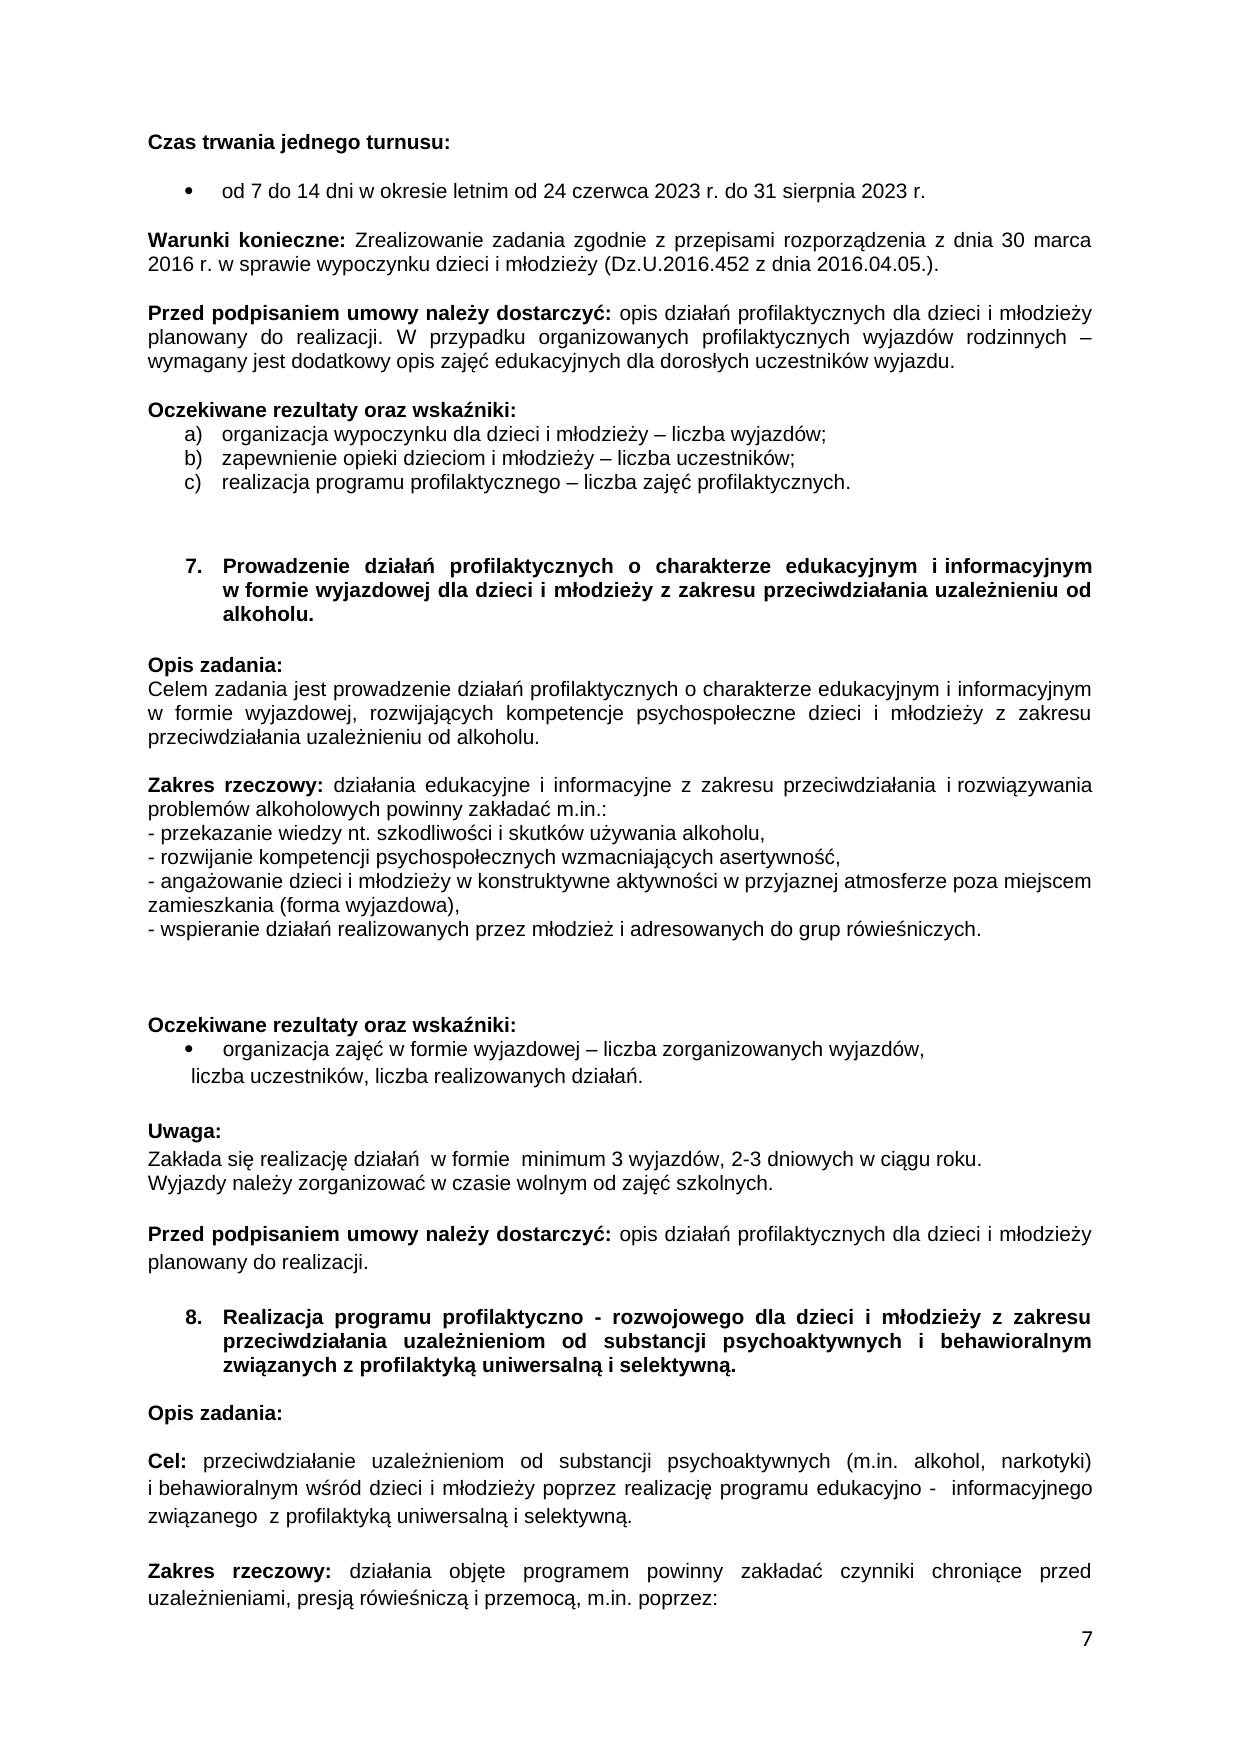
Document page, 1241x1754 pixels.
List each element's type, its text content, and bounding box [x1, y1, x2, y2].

text - rozwijanie kompetencji psychospołecznych wzmacniających asertywność, [148, 845, 1092, 869]
text Opis zadania: [148, 1401, 1092, 1424]
text Zakres rzeczowy: działania objęte programem powinny zakładać czynniki chroniące przed uzależnieniami, presją rówieśniczą i przemocą, m.in. poprzez: [148, 1558, 1092, 1610]
text Warunki konieczne: Zrealizowanie zadania zgodnie z przepisami rozporządzenia z dnia 30 marca 2016 r. w sprawie wypoczynku dzieci i młodzieży (Dz.U.2016.452 z dnia 2016.04.05.). [148, 228, 1092, 276]
text Opis zadania: [148, 653, 1092, 677]
text Oczekiwane rezultaty oraz wskaźniki: [148, 1013, 1092, 1037]
text - angażowanie dzieci i młodzieży w konstruktywne aktywności w przyjaznej atmosferze poza miejscem zamieszkania (forma wyjazdowa), [148, 869, 1092, 917]
text Przed podpisaniem umowy należy dostarczyć: opis działań profilaktycznych dla dzieci i młodzieży planowany do realizacji. W przypadku organizowanych profilaktycznych wyjazdów rodzinnych – wymagany jest dodatkowy opis zajęć edukacyjnych dla dorosłych uczestników wyjazdu. [148, 301, 1092, 373]
list organizacja zajęć w formie wyjazdowej – liczba zorganizowanych wyjazdów, [185, 1037, 1092, 1061]
list od 7 do 14 dni w okresie letnim od 24 czerwca 2023 r. do 31 sierpnia 2023 r. [185, 179, 1092, 203]
list Prowadzenie działań profilaktycznych o charakterze edukacyjnym i informacyjnym w formie wyjazdowej dla dzieci i młodzieży z zakresu przeciwdziałania uzależnieniu od alkoholu. [185, 554, 1092, 626]
text liczba uczestników, liczba realizowanych działań. [185, 1064, 1092, 1088]
text Zakres rzeczowy: działania edukacyjne i informacyjne z zakresu przeciwdziałania i rozwiązywania problemów alkoholowych powinny zakładać m.in.: [148, 773, 1092, 821]
text - wspieranie działań realizowanych przez młodzież i adresowanych do grup rówieśniczych. [148, 917, 1092, 941]
list organizacja wypoczynku dla dzieci i młodzieży – liczba wyjazdów; [184, 422, 1092, 446]
text Zakłada się realizację działań w formie minimum 3 wyjazdów, 2-3 dniowych w ciągu roku. [148, 1147, 1092, 1171]
text Oczekiwane rezultaty oraz wskaźniki: [148, 398, 1092, 422]
text Uwaga: [148, 1119, 1092, 1143]
list realizacja programu profilaktycznego – liczba zajęć profilaktycznych. [184, 469, 1092, 493]
text Cel: przeciwdziałanie uzależnieniom od substancji psychoaktywnych (m.in. alkohol, narkotyki) i behawioralnym wśród dzieci i młodzieży poprzez realizację programu edukacyjno - informacyjnego związanego z profilaktyką uniwersalną i selektywną. [148, 1448, 1092, 1527]
text Przed podpisaniem umowy należy dostarczyć: opis działań profilaktycznych dla dzieci i młodzieży planowany do realizacji. [148, 1222, 1092, 1274]
text Wyjazdy należy zorganizować w czasie wolnym od zajęć szkolnych. [148, 1171, 1092, 1195]
text Czas trwania jednego turnusu: [148, 130, 1092, 154]
text Celem zadania jest prowadzenie działań profilaktycznych o charakterze edukacyjnym i informacyjnym w formie wyjazdowej, rozwijających kompetencje psychospołeczne dzieci i młodzieży z zakresu przeciwdziałania uzależnieniu od alkoholu. [148, 677, 1092, 749]
list Realizacja programu profilaktyczno - rozwojowego dla dzieci i młodzieży z zakresu przeciwdziałania uzależnieniom od substancji psychoaktywnych i behawioralnym związanych z profilaktyką uniwersalną i selektywną. [185, 1305, 1092, 1377]
text - przekazanie wiedzy nt. szkodliwości i skutków używania alkoholu, [148, 821, 1092, 845]
list zapewnienie opieki dzieciom i młodzieży – liczba uczestników; [184, 446, 1092, 469]
